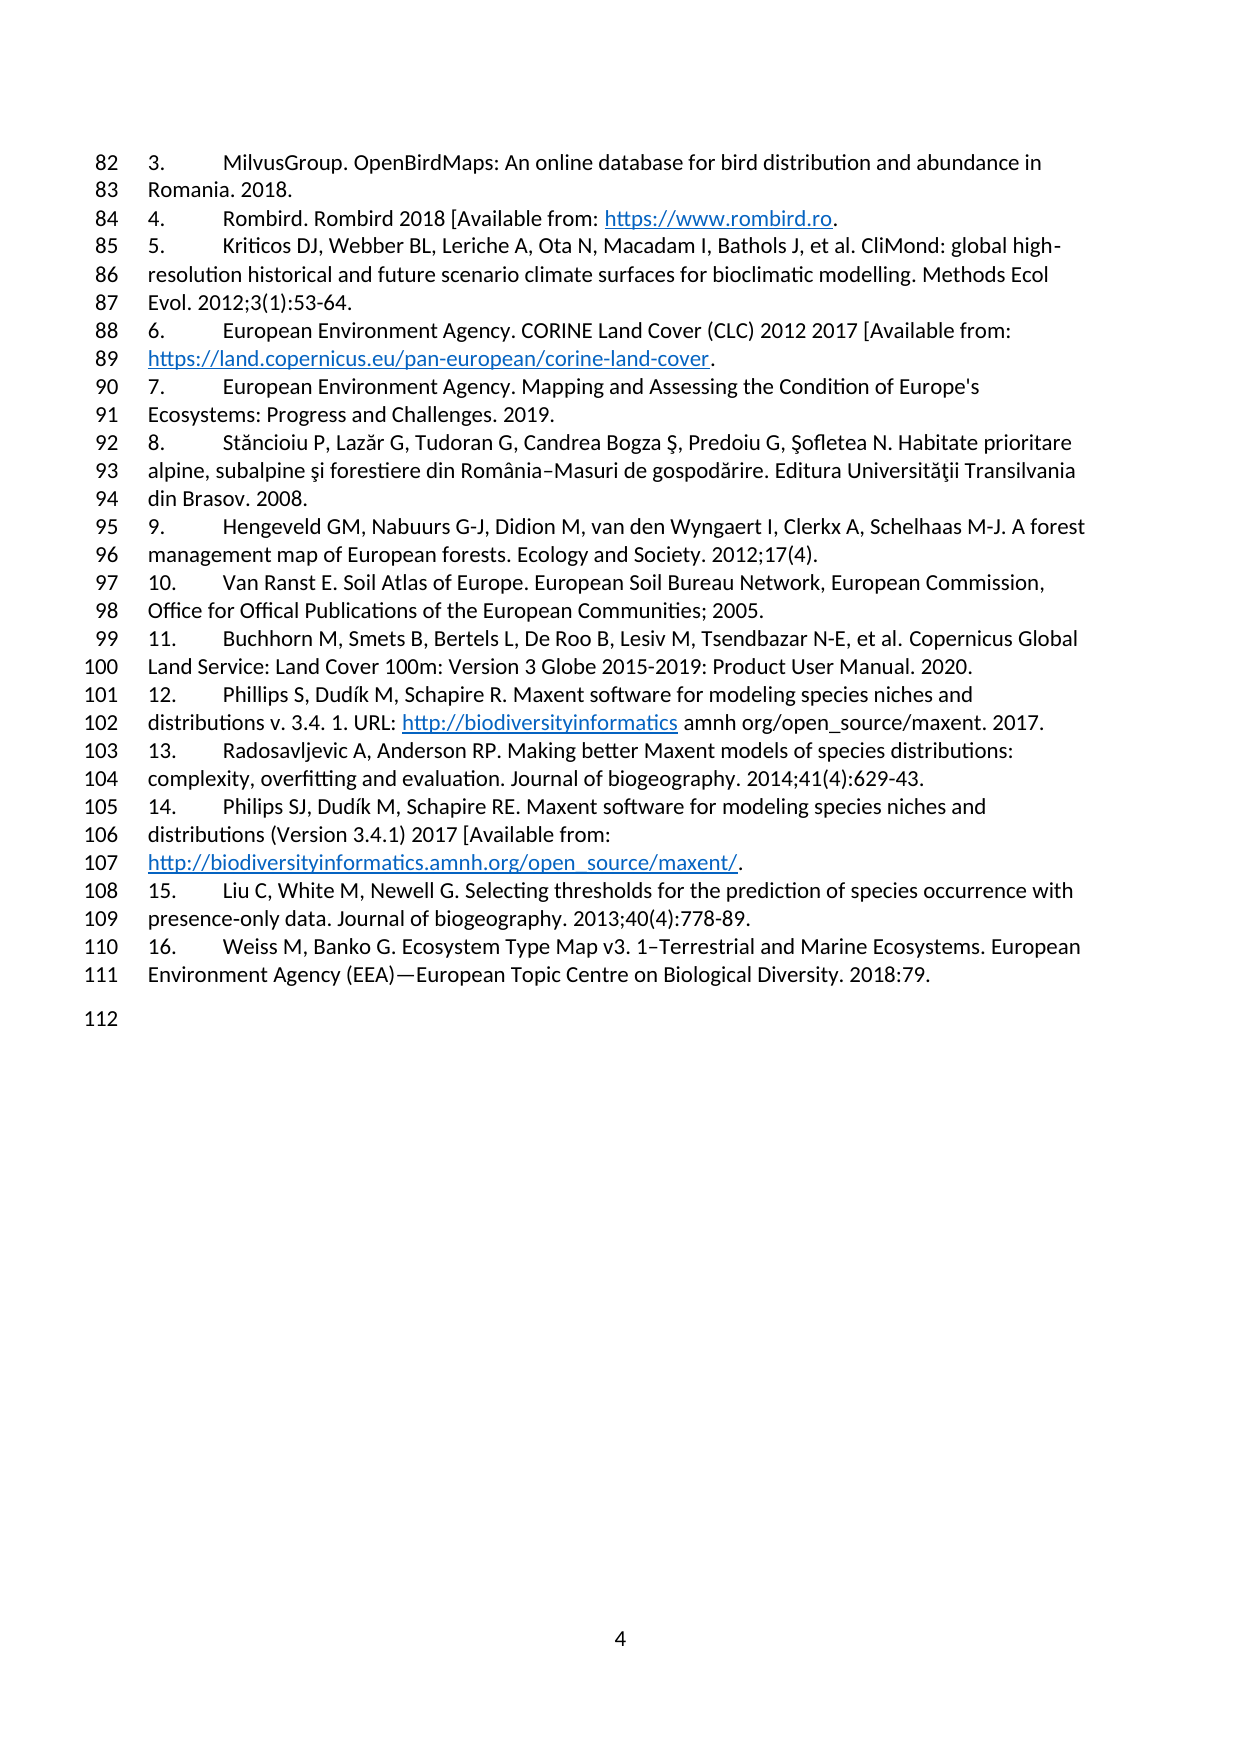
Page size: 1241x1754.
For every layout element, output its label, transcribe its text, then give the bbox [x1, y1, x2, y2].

text 4. Rombird. Rombird 2018 [Available from: https://www.rombird.ro. [148, 204, 1093, 232]
text 13. Radosavljevic A, Anderson RP. Making better Maxent models of species distributions: complexity, overfitting and evaluation. Journal of biogeography. 2014;41(4):629-43. [148, 736, 1093, 792]
text 7. European Environment Agency. Mapping and Assessing the Condition of Europe's Ecosystems: Progress and Challenges. 2019. [148, 372, 1093, 428]
text 3. MilvusGroup. OpenBirdMaps: An online database for bird distribution and abundance in Romania. 2018. [148, 148, 1093, 204]
text 8. Stăncioiu P, Lazăr G, Tudoran G, Candrea Bogza Ş, Predoiu G, Şofletea N. Habitate prioritare alpine, subalpine şi forestiere din România–Masuri de gospodărire. Editura Universităţii Transilvania din Brasov. 2008. [148, 428, 1093, 512]
text 11. Buchhorn M, Smets B, Bertels L, De Roo B, Lesiv M, Tsendbazar N-E, et al. Copernicus Global Land Service: Land Cover 100m: Version 3 Globe 2015-2019: Product User Manual. 2020. [148, 624, 1093, 680]
text 9. Hengeveld GM, Nabuurs G-J, Didion M, van den Wyngaert I, Clerkx A, Schelhaas M-J. A forest management map of European forests. Ecology and Society. 2012;17(4). [148, 512, 1093, 568]
text 15. Liu C, White M, Newell G. Selecting thresholds for the prediction of species occurrence with presence‐only data. Journal of biogeography. 2013;40(4):778-89. [148, 876, 1093, 932]
text 6. European Environment Agency. CORINE Land Cover (CLC) 2012 2017 [Available from: https://land.copernicus.eu/pan-european/corine-land-cover. [148, 316, 1093, 372]
text 10. Van Ranst E. Soil Atlas of Europe. European Soil Bureau Network, European Commission, Office for Offical Publications of the European Communities; 2005. [148, 568, 1093, 624]
text 12. Phillips S, Dudík M, Schapire R. Maxent software for modeling species niches and distributions v. 3.4. 1. URL: http://biodiversityinformatics amnh org/open_source/maxent. 2017. [148, 680, 1093, 736]
text 14. Philips SJ, Dudík M, Schapire RE. Maxent software for modeling species niches and distributions (Version 3.4.1) 2017 [Available from: http://biodiversityinformatics.amnh.org/open_source/maxent/. [148, 792, 1093, 876]
text 5. Kriticos DJ, Webber BL, Leriche A, Ota N, Macadam I, Bathols J, et al. CliMond: global high‐resolution historical and future scenario climate surfaces for bioclimatic modelling. Methods Ecol Evol. 2012;3(1):53-64. [148, 232, 1093, 316]
text 16. Weiss M, Banko G. Ecosystem Type Map v3. 1–Terrestrial and Marine Ecosystems. European Environment Agency (EEA)—European Topic Centre on Biological Diversity. 2018:79. [148, 932, 1093, 988]
